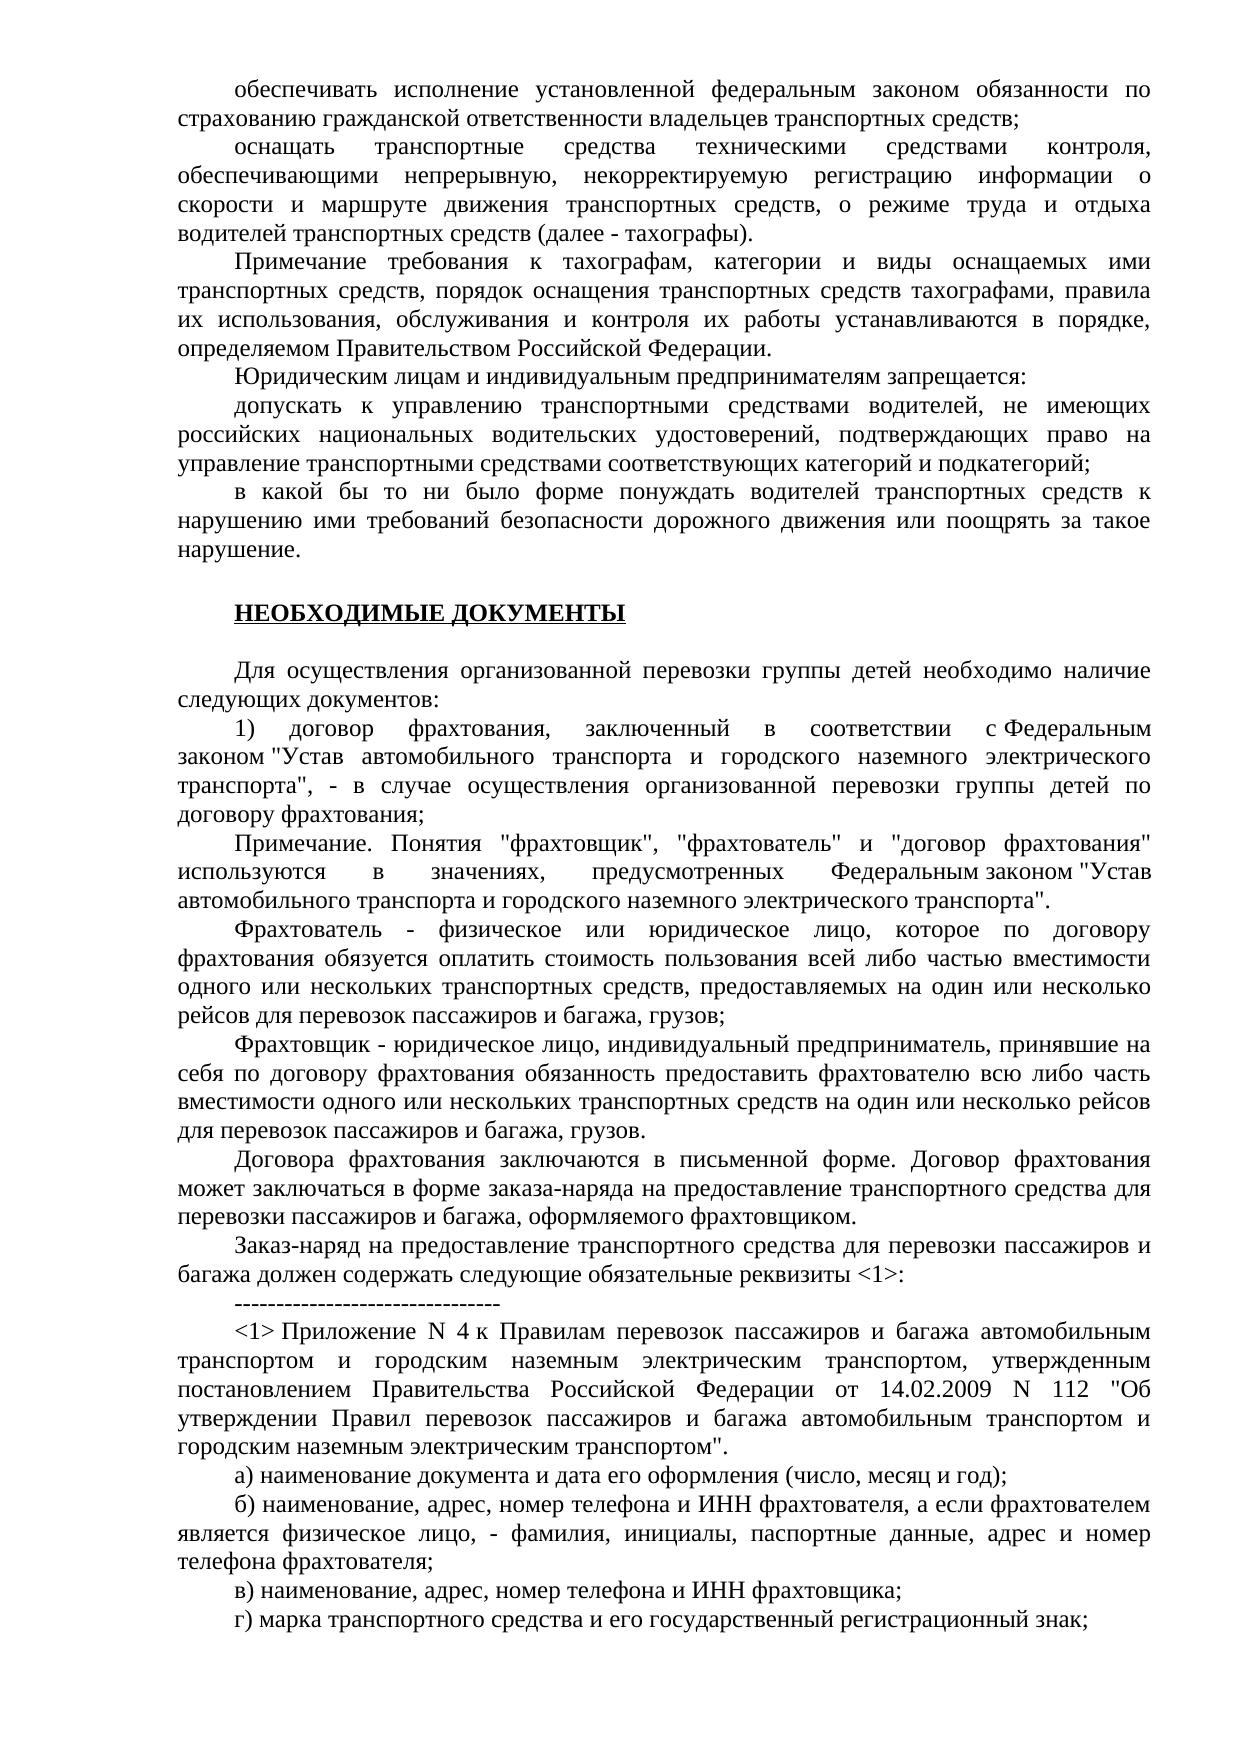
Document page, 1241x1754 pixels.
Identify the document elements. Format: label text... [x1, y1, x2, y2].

text допускать к управлению транспортными средствами водителей, не имеющих российских национальных водительских удостоверений, подтверждающих право на управление транспортными средствами соответствующих категорий и подкатегорий; [177, 390, 1152, 476]
text обеспечивать исполнение установленной федеральным законом обязанности по страхованию гражданской ответственности владельцев транспортных средств; [177, 74, 1152, 131]
text Примечание. Понятия "фрахтовщик", "фрахтователь" и "договор фрахтования" используются в значениях, предусмотренных Федеральным законом "Устав автомобильного транспорта и городского наземного электрического транспорта". [177, 828, 1152, 914]
text НЕОБХОДИМЫЕ ДОКУМЕНТЫ [177, 598, 1152, 626]
text Юридическим лицам и индивидуальным предпринимателям запрещается: [177, 361, 1152, 390]
text Заказ-наряд на предоставление транспортного средства для перевозки пассажиров и багажа должен содержать следующие обязательные реквизиты <1>: [177, 1230, 1152, 1288]
text -------------------------------- [177, 1288, 1152, 1316]
text Фрахтователь - физическое или юридическое лицо, которое по договору фрахтования обязуется оплатить стоимость пользования всей либо частью вместимости одного или нескольких транспортных средств, предоставляемых на один или несколько рейсов для перевозок пассажиров и багажа, грузов; [177, 914, 1152, 1029]
text г) марка транспортного средства и его государственный регистрационный знак; [177, 1604, 1152, 1633]
text Договора фрахтования заключаются в письменной форме. Договор фрахтования может заключаться в форме заказа-наряда на предоставление транспортного средства для перевозки пассажиров и багажа, оформляемого фрахтовщиком. [177, 1144, 1152, 1230]
text Примечание требования к тахографам, категории и виды оснащаемых ими транспортных средств, порядок оснащения транспортных средств тахографами, правила их использования, обслуживания и контроля их работы устанавливаются в порядке, определяемом Правительством Российской Федерации. [177, 246, 1152, 361]
text <1> Приложение N 4 к Правилам перевозок пассажиров и багажа автомобильным транспортом и городским наземным электрическим транспортом, утвержденным постановлением Правительства Российской Федерации от 14.02.2009 N 112 "Об утверждении Правил перевозок пассажиров и багажа автомобильным транспортом и городским наземным электрическим транспортом". [177, 1316, 1152, 1460]
text б) наименование, адрес, номер телефона и ИНН фрахтователя, а если фрахтователем является физическое лицо, - фамилия, инициалы, паспортные данные, адрес и номер телефона фрахтователя; [177, 1489, 1152, 1575]
text а) наименование документа и дата его оформления (число, месяц и год); [177, 1460, 1152, 1489]
text Фрахтовщик - юридическое лицо, индивидуальный предприниматель, принявшие на себя по договору фрахтования обязанность предоставить фрахтователю всю либо часть вместимости одного или нескольких транспортных средств на один или несколько рейсов для перевозок пассажиров и багажа, грузов. [177, 1029, 1152, 1144]
text 1) договор фрахтования, заключенный в соответствии с Федеральным законом "Устав автомобильного транспорта и городского наземного электрического транспорта", - в случае осуществления организованной перевозки группы детей по договору фрахтования; [177, 713, 1152, 828]
text Для осуществления организованной перевозки группы детей необходимо наличие следующих документов: [177, 655, 1152, 713]
text в) наименование, адрес, номер телефона и ИНН фрахтовщика; [177, 1575, 1152, 1604]
text в какой бы то ни было форме понуждать водителей транспортных средств к нарушению ими требований безопасности дорожного движения или поощрять за такое нарушение. [177, 476, 1152, 563]
text оснащать транспортные средства техническими средствами контроля, обеспечивающими непрерывную, некорректируемую регистрацию информации о скорости и маршруте движения транспортных средств, о режиме труда и отдыха водителей транспортных средств (далее - тахографы). [177, 131, 1152, 246]
